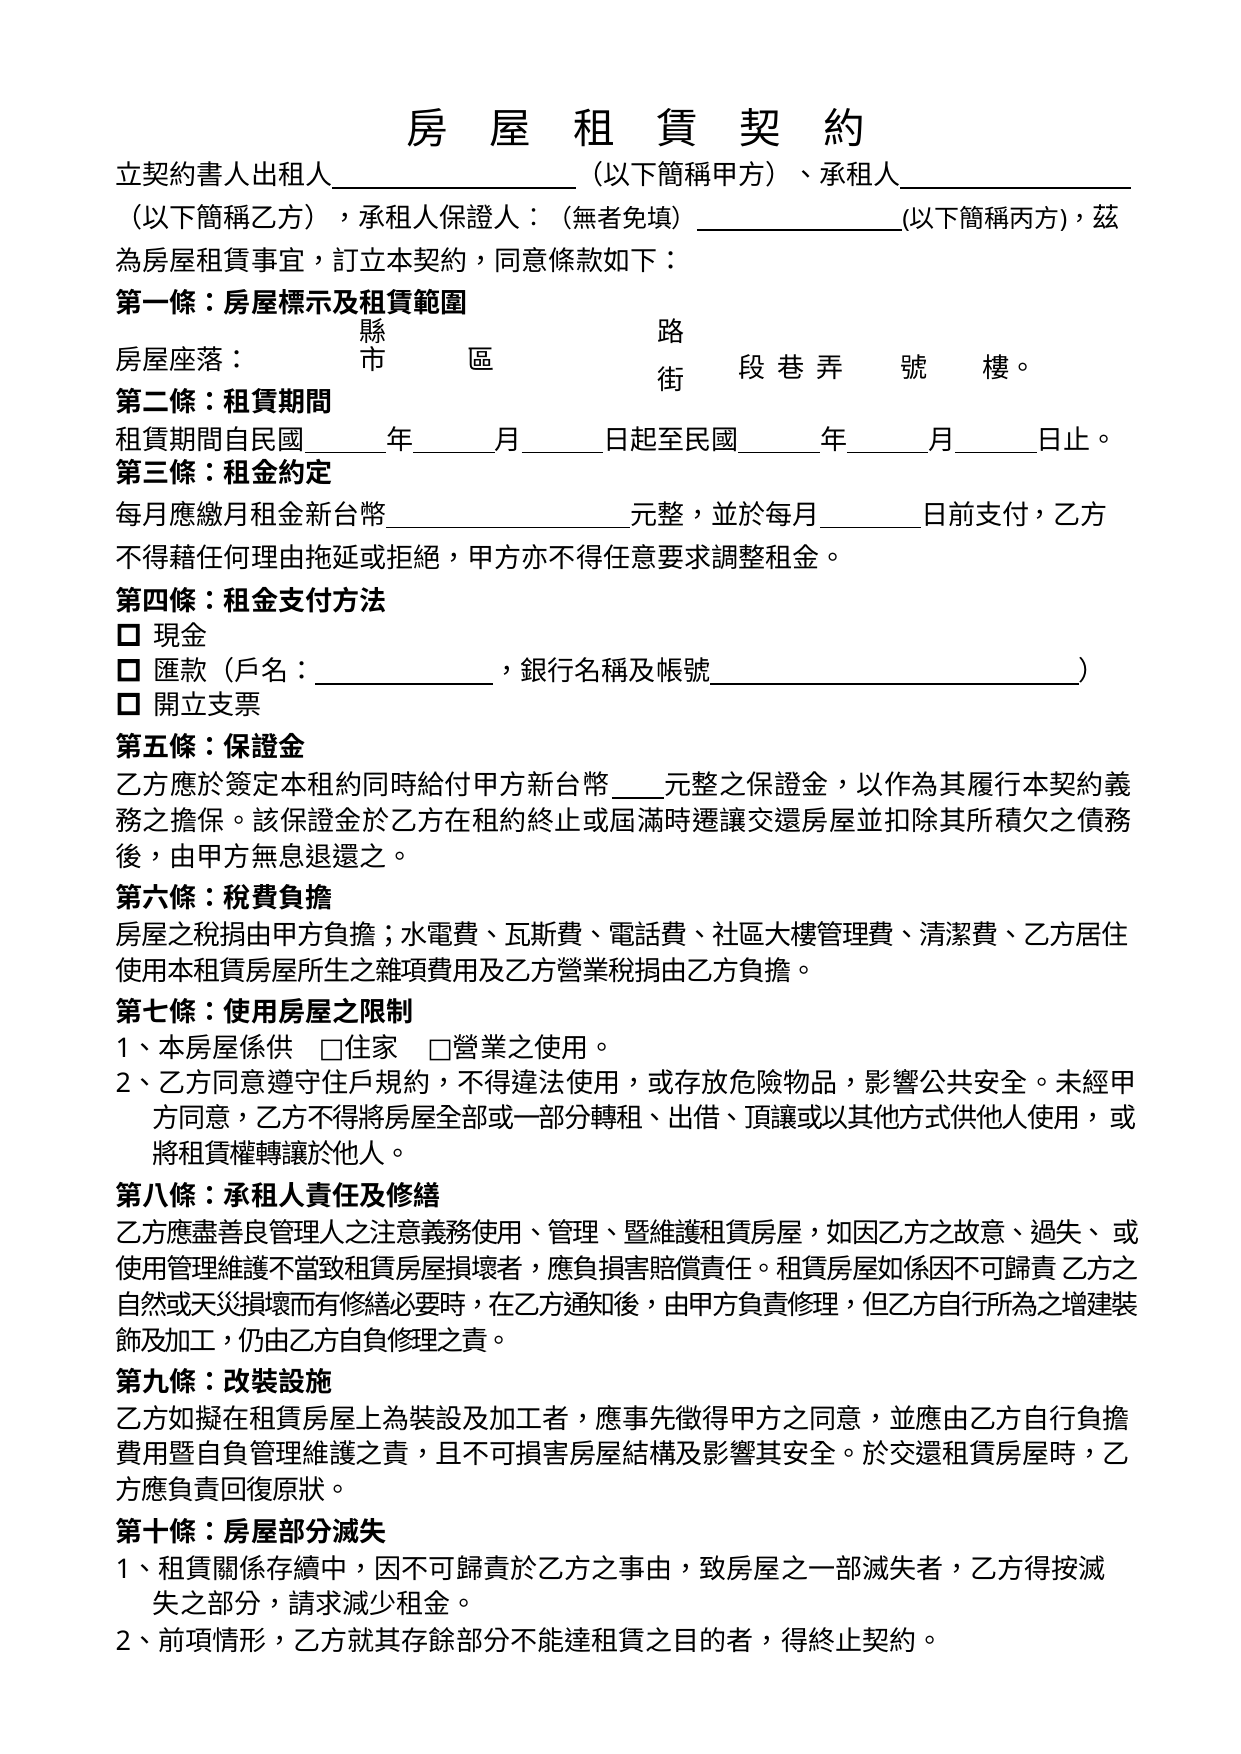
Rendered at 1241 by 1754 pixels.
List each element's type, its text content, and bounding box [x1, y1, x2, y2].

subtitle 第二條：租賃期間 [115, 375, 499, 420]
subtitle 第九條：改裝設施 [115, 1358, 1153, 1400]
text 租賃期間自民國 年 月 日起至民國 年 月 日止。第三條：租金約定 [115, 422, 1118, 490]
text 每月應繳月租金新台幣 元整，並於每月 日前支付，乙方不得藉任何理由拖延或拒絕，甲方亦不得任意要求調整租金。 [115, 493, 1132, 575]
subtitle 第八條：承租人責任及修繕 [115, 1172, 1153, 1214]
text 2、乙方同意遵守住戶規約，不得違法使用，或存放危險物品，影響公共安全。未經甲方同意，乙方不得將房屋全部或一部分轉租、出借、頂讓或以其他方式供他人使用， 或將租賃權轉讓於他人。 [115, 1064, 1138, 1172]
list 開立支票 [115, 688, 1153, 721]
text 縣 [359, 320, 499, 347]
text 1、租賃關係存續中，因不可歸責於乙方之事由，致房屋之一部滅失者，乙方得按滅失之部分，請求減少租金。 [115, 1549, 1132, 1621]
subtitle 第五條：保證金 [115, 721, 1153, 766]
list 匯款（戶名： ，銀行名稱及帳號 ） [115, 652, 1153, 688]
subtitle 第一條：房屋標示及租賃範圍 [115, 282, 1153, 320]
text 立契約書人出租人 （以下簡稱甲方）、承租人 [115, 155, 1153, 192]
text 乙方應於簽定本租約同時給付甲方新台幣 元整之保證金，以作為其履行本契約義務之擔保。該保證金於乙方在租約終止或屆滿時遷讓交還房屋並扣除其所積欠之債務後，由甲方無息退還之。 [115, 766, 1132, 874]
text 1、本房屋係供 □住家 □營業之使用。 [115, 1029, 1153, 1064]
text 2、前項情形，乙方就其存餘部分不能達租賃之目的者，得終止契約。 [115, 1621, 1153, 1658]
subtitle 第四條：租金支付方法 [115, 579, 1153, 618]
text 街 段 巷 弄 號 樓。 [657, 347, 1153, 385]
list 現金 [115, 618, 1153, 652]
text 乙方如擬在租賃房屋上為裝設及加工者，應事先徵得甲方之同意，並應由乙方自行負擔費用暨自負管理維護之責，且不可損害房屋結構及影響其安全。於交還租賃房屋時，乙方應負責回復原狀。 [115, 1400, 1132, 1507]
text 路 [657, 320, 1153, 347]
text 房 屋 租 賃 契 約 [406, 98, 1153, 155]
text 乙方應盡善良管理人之注意義務使用、管理、暨維護租賃房屋，如因乙方之故意、過失、或使用管理維護不當致租賃房屋損壞者，應負損害賠償責任。租賃房屋如係因不可歸責乙方之自然或天災損壞而有修繕必要時，在乙方通知後，由甲方負責修理，但乙方自行所為之增建裝飾及加工，仍由乙方自負修理之責。 [115, 1214, 1139, 1358]
text 房屋座落： 市 區 [115, 347, 499, 375]
text 房屋之稅捐由甲方負擔；水電費、瓦斯費、電話費、社區大樓管理費、清潔費、乙方居住使用本租賃房屋所生之雜項費用及乙方營業稅捐由乙方負擔。 [115, 916, 1132, 988]
subtitle 第十條：房屋部分滅失 [115, 1507, 1153, 1549]
text （以下簡稱乙方），承租人保證人︰（無者免填） (以下簡稱丙方)，茲為房屋租賃事宜，訂立本契約，同意條款如下： [115, 196, 1129, 278]
subtitle 第七條：使用房屋之限制 [115, 988, 1153, 1029]
subtitle 第六條：稅費負擔 [115, 874, 1153, 916]
